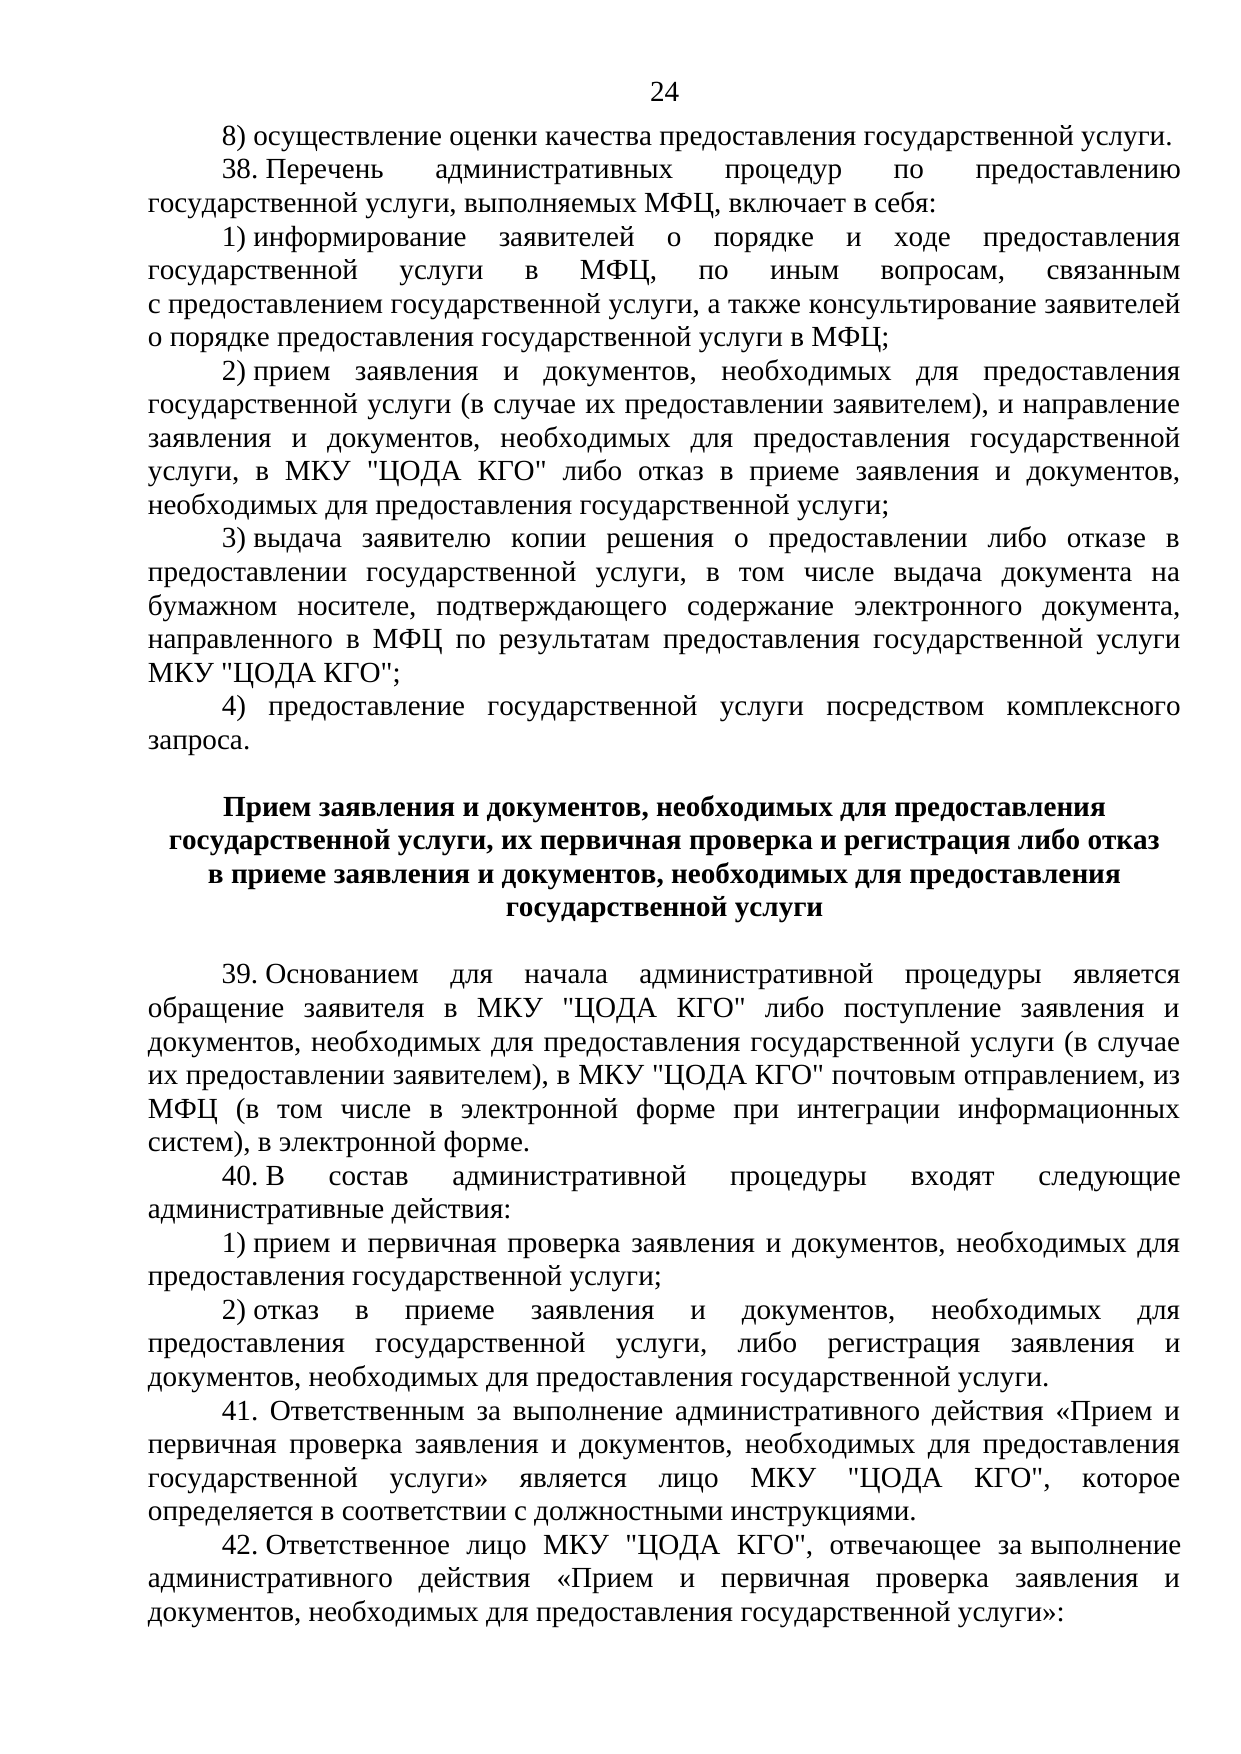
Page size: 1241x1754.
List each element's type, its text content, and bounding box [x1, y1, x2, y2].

text 2) прием заявления и документов, необходимых для предоставления государственной услуги (в случае их предоставлении заявителем), и направление заявления и документов, необходимых для предоставления государственной услуги, в МКУ "ЦОДА КГО" либо отказ в приеме заявления и документов, необходимых для предоставления государственной услуги; [148, 353, 1181, 521]
text 42. Ответственное лицо МКУ "ЦОДА КГО", отвечающее за выполнение административного действия «Прием и первичная проверка заявления и документов, необходимых для предоставления государственной услуги»: [148, 1527, 1181, 1627]
text 1) информирование заявителей о порядке и ходе предоставления государственной услуги в МФЦ, по иным вопросам, связанным с предоставлением государственной услуги, а также консультирование заявителей о порядке предоставления государственной услуги в МФЦ; [148, 219, 1181, 353]
text 38. Перечень административных процедур по предоставлению государственной услуги, выполняемых МФЦ, включает в себя: [148, 152, 1181, 219]
text 4) предоставление государственной услуги посредством комплексного запроса. [148, 688, 1181, 755]
text 41. Ответственным за выполнение административного действия «Прием и первичная проверка заявления и документов, необходимых для предоставления государственной услуги» является лицо МКУ "ЦОДА КГО", которое определяется в соответствии с должностными инструкциями. [148, 1393, 1181, 1527]
text 1) прием и первичная проверка заявления и документов, необходимых для предоставления государственной услуги; [148, 1225, 1181, 1292]
text 40. В состав административной процедуры входят следующие административные действия: [148, 1158, 1181, 1225]
text Прием заявления и документов, необходимых для предоставления государственной услуги, их первичная проверка и регистрация либо отказ в приеме заявления и документов, необходимых для предоставления государственной услуги [148, 789, 1181, 923]
text 8) осуществление оценки качества предоставления государственной услуги. [148, 118, 1181, 152]
text 3) выдача заявителю копии решения о предоставлении либо отказе в предоставлении государственной услуги, в том числе выдача документа на бумажном носителе, подтверждающего содержание электронного документа, направленного в МФЦ по результатам предоставления государственной услуги МКУ "ЦОДА КГО"; [148, 521, 1181, 688]
text 39. Основанием для начала административной процедуры является обращение заявителя в МКУ "ЦОДА КГО" либо поступление заявления и документов, необходимых для предоставления государственной услуги (в случае их предоставлении заявителем), в МКУ "ЦОДА КГО" почтовым отправлением, из МФЦ (в том числе в электронной форме при интеграции информационных систем), в электронной форме. [148, 957, 1181, 1158]
text 2) отказ в приеме заявления и документов, необходимых для предоставления государственной услуги, либо регистрация заявления и документов, необходимых для предоставления государственной услуги. [148, 1292, 1181, 1393]
